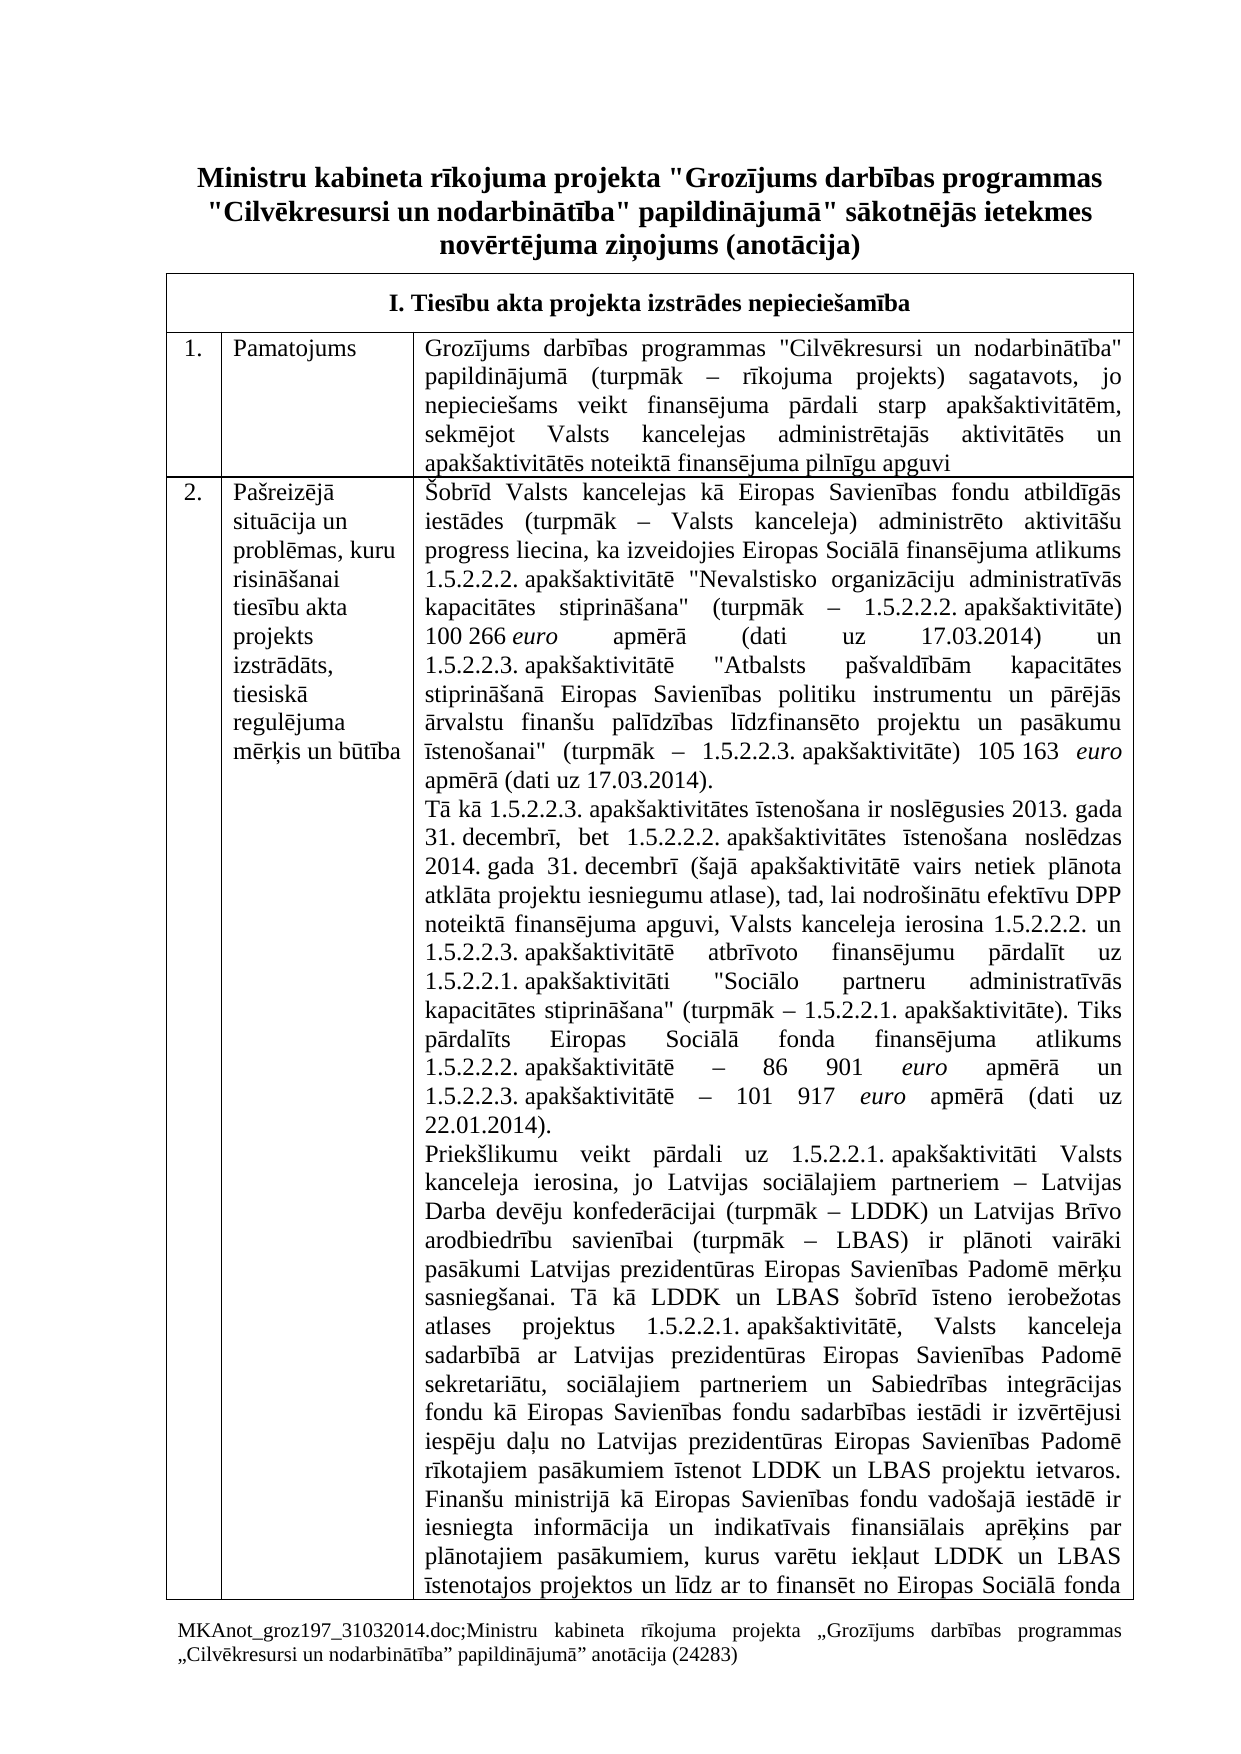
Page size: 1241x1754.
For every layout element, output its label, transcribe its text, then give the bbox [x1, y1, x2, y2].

text Ministru kabineta rīkojuma projekta "Grozījums darbības programmas "Cilvēkresursi un nodarbinātība" papildinājumā" sākotnējās ietekmes novērtējuma ziņojums (anotācija) [177, 160, 1122, 261]
table_cell 2. [167, 478, 221, 1599]
table_cell Pamatojums [222, 333, 413, 476]
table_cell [222, 478, 413, 1599]
table_header I. Tiesību akta projekta izstrādes nepieciešamība [167, 274, 1133, 332]
table_cell Grozījums darbības programmas "Cilvēkresursi un nodarbinātība" papildinājumā (turpmāk – rīkojuma projekts) sagatavots, jo nepieciešams veikt finansējuma pārdali starp apakšaktivitātēm, sekmējot Valsts kancelejas administrētajās aktivitātēs un apakšaktivitātēs noteiktā finansējuma pilnīgu apguvi [414, 333, 1133, 476]
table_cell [414, 478, 1133, 1599]
table_cell 1. [167, 333, 221, 476]
